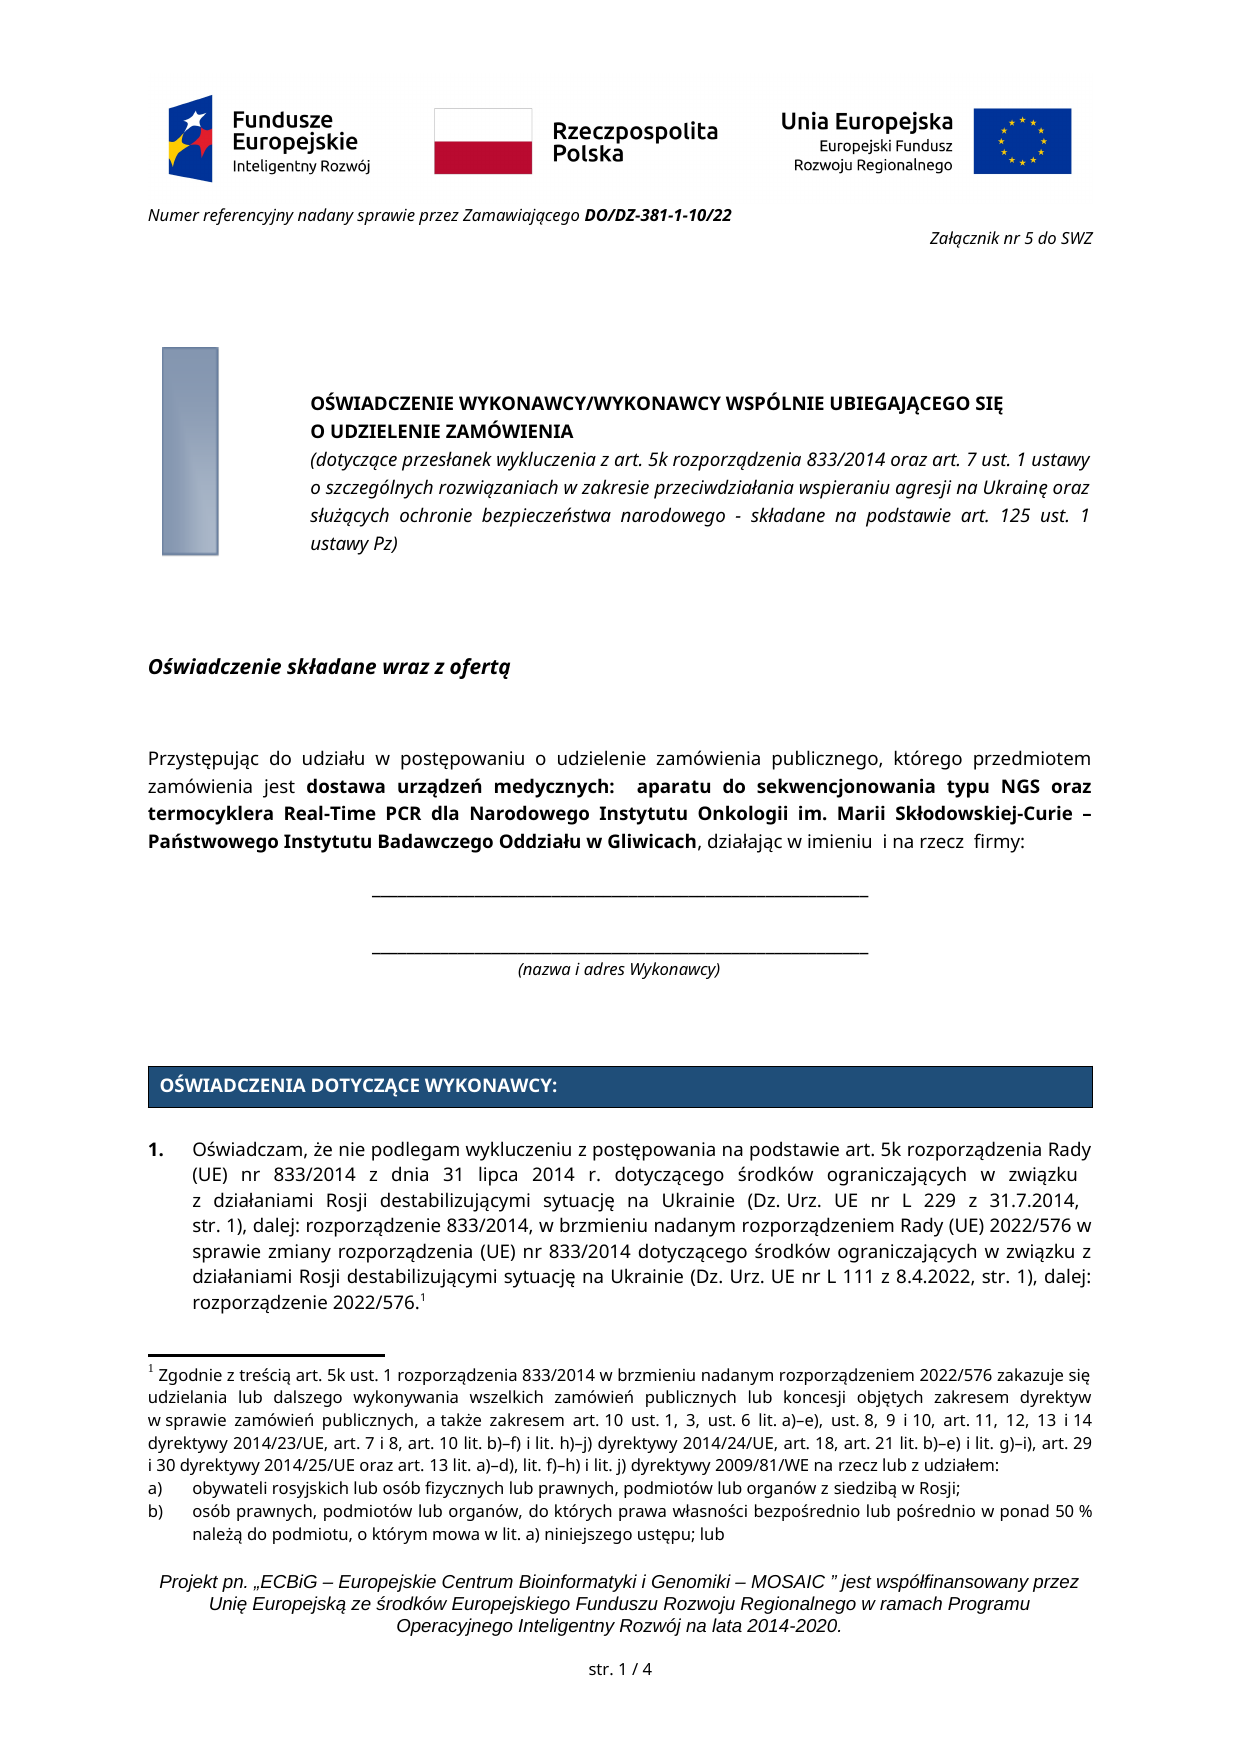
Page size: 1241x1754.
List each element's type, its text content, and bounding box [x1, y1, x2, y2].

text OŚWIADCZENIE WYKONAWCY/WYKONAWCY WSPÓLNIE UBIEGAJĄCEGO SIĘ O UDZIELENIE ZAMÓWIENIA [310, 390, 1093, 443]
table_header OŚWIADCZENIA DOTYCZĄCE WYKONAWCY: [149, 1067, 1092, 1107]
picture [147, 73, 1093, 204]
text Numer referencyjny nadany sprawie przez Zamawiającego DO/DZ-381-1-10/22 [148, 204, 1093, 226]
text Przystępując do udziału w postępowaniu o udzielenie zamówienia publicznego, którego przedmiotem zamówienia jest dostawa urządzeń medycznych: aparatu do sekwencjonowania typu NGS oraz termocyklera Real-Time PCR dla Narodowego Instytutu Onkologii im. Marii Skłodowskiej-Curie – Państwowego Instytutu Badawczego Oddziału w Gliwicach, działając w imieniu i na rzecz firmy: [148, 746, 1093, 854]
text __________________________________________________________ [148, 872, 1093, 901]
picture [159, 347, 219, 556]
text (nazwa i adres Wykonawcy) [148, 958, 1093, 980]
list Oświadczam, że nie podlegam wykluczeniu z postępowania na podstawie art. 5k rozporządzenia Rady (UE) nr 833/2014 z dnia 31 lipca 2014 r. dotyczącego środków ograniczających w związku z działaniami Rosji destabilizującymi sytuację na Ukrainie (Dz. Urz. UE nr L 229 z 31.7.2014, str. 1), dalej: rozporządzenie 833/2014, w brzmieniu nadanym rozporządzeniem Rady (UE) 2022/576 w sprawie zmiany rozporządzenia (UE) nr 833/2014 dotyczącego środków ograniczających w związku z działaniami Rosji destabilizującymi sytuację na Ukrainie (Dz. Urz. UE nr L 111 z 8.4.2022, str. 1), dalej: rozporządzenie 2022/576. [148, 1136, 1093, 1315]
text Oświadczenie składane wraz z ofertą [148, 652, 1093, 680]
text __________________________________________________________ [148, 929, 1093, 958]
text Załącznik nr 5 do SWZ [148, 226, 1093, 249]
text (dotyczące przesłanek wykluczenia z art. 5k rozporządzenia 833/2014 oraz art. 7 ust. 1 ustawy o szczególnych rozwiązaniach w zakresie przeciwdziałania wspieraniu agresji na Ukrainę oraz służących ochronie bezpieczeństwa narodowego - składane na podstawie art. 125 ust. 1 ustawy Pz) [310, 446, 1093, 556]
